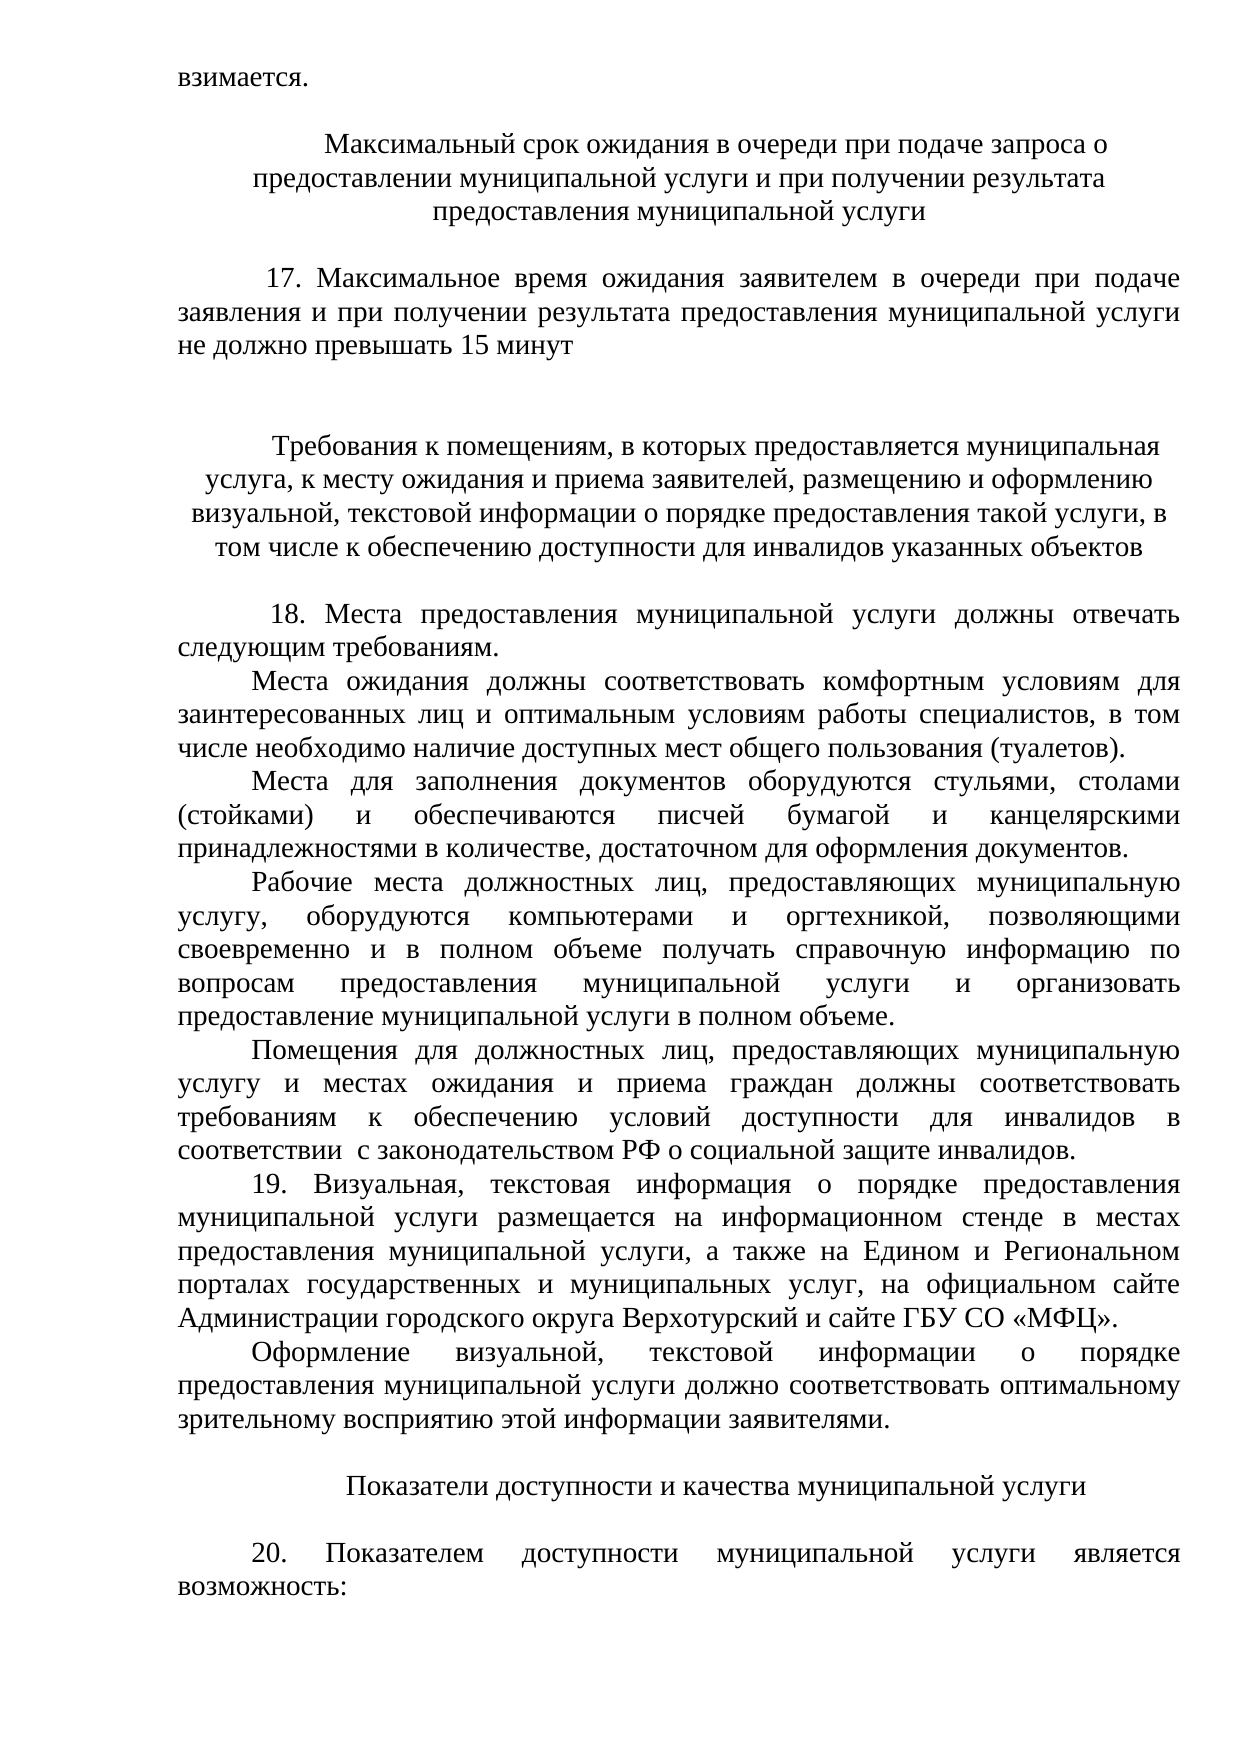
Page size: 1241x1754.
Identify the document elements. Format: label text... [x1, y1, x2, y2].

text Места для заполнения документов оборудуются стульями, столами (стойками) и обеспечиваются писчей бумагой и канцелярскими принадлежностями в количестве, достаточном для оформления документов. [177, 763, 1181, 864]
text 17. Максимальное время ожидания заявителем в очереди при подаче заявления и при получении результата предоставления муниципальной услуги не должно превышать 15 минут [177, 260, 1181, 361]
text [177, 59, 1181, 93]
text 20. Показателем доступности муниципальной услуги является возможность: [177, 1535, 1181, 1602]
text Рабочие места должностных лиц, предоставляющих муниципальную услугу, оборудуются компьютерами и оргтехникой, позволяющими своевременно и в полном объеме получать справочную информацию по вопросам предоставления муниципальной услуги и организовать предоставление муниципальной услуги в полном объеме. [177, 864, 1181, 1032]
text Показатели доступности и качества муниципальной услуги [177, 1468, 1181, 1501]
text Максимальный срок ожидания в очереди при подаче запроса о предоставлении муниципальной услуги и при получении результата предоставления муниципальной услуги [177, 126, 1181, 227]
text Места ожидания должны соответствовать комфортным условиям для заинтересованных лиц и оптимальным условиям работы специалистов, в том числе необходимо наличие доступных мест общего пользования (туалетов). [177, 663, 1181, 763]
text 19. Визуальная, текстовая информация о порядке предоставления муниципальной услуги размещается на информационном стенде в местах предоставления муниципальной услуги, а также на Едином и Региональном порталах государственных и муниципальных услуг, на официальном сайте Администрации городского округа Верхотурский и сайте ГБУ СО «МФЦ». [177, 1166, 1181, 1334]
text Оформление визуальной, текстовой информации о порядке предоставления муниципальной услуги должно соответствовать оптимальному зрительному восприятию этой информации заявителями. [177, 1334, 1181, 1434]
text 18. Места предоставления муниципальной услуги должны отвечать следующим требованиям. [177, 596, 1181, 663]
text Помещения для должностных лиц, предоставляющих муниципальную услугу и местах ожидания и приема граждан должны соответствовать требованиям к обеспечению условий доступности для инвалидов в соответствии с законодательством РФ о социальной защите инвалидов. [177, 1032, 1181, 1166]
text Требования к помещениям, в которых предоставляется муниципальная услуга, к месту ожидания и приема заявителей, размещению и оформлению визуальной, текстовой информации о порядке предоставления такой услуги, в том числе к обеспечению доступности для инвалидов указанных объектов [177, 428, 1181, 562]
